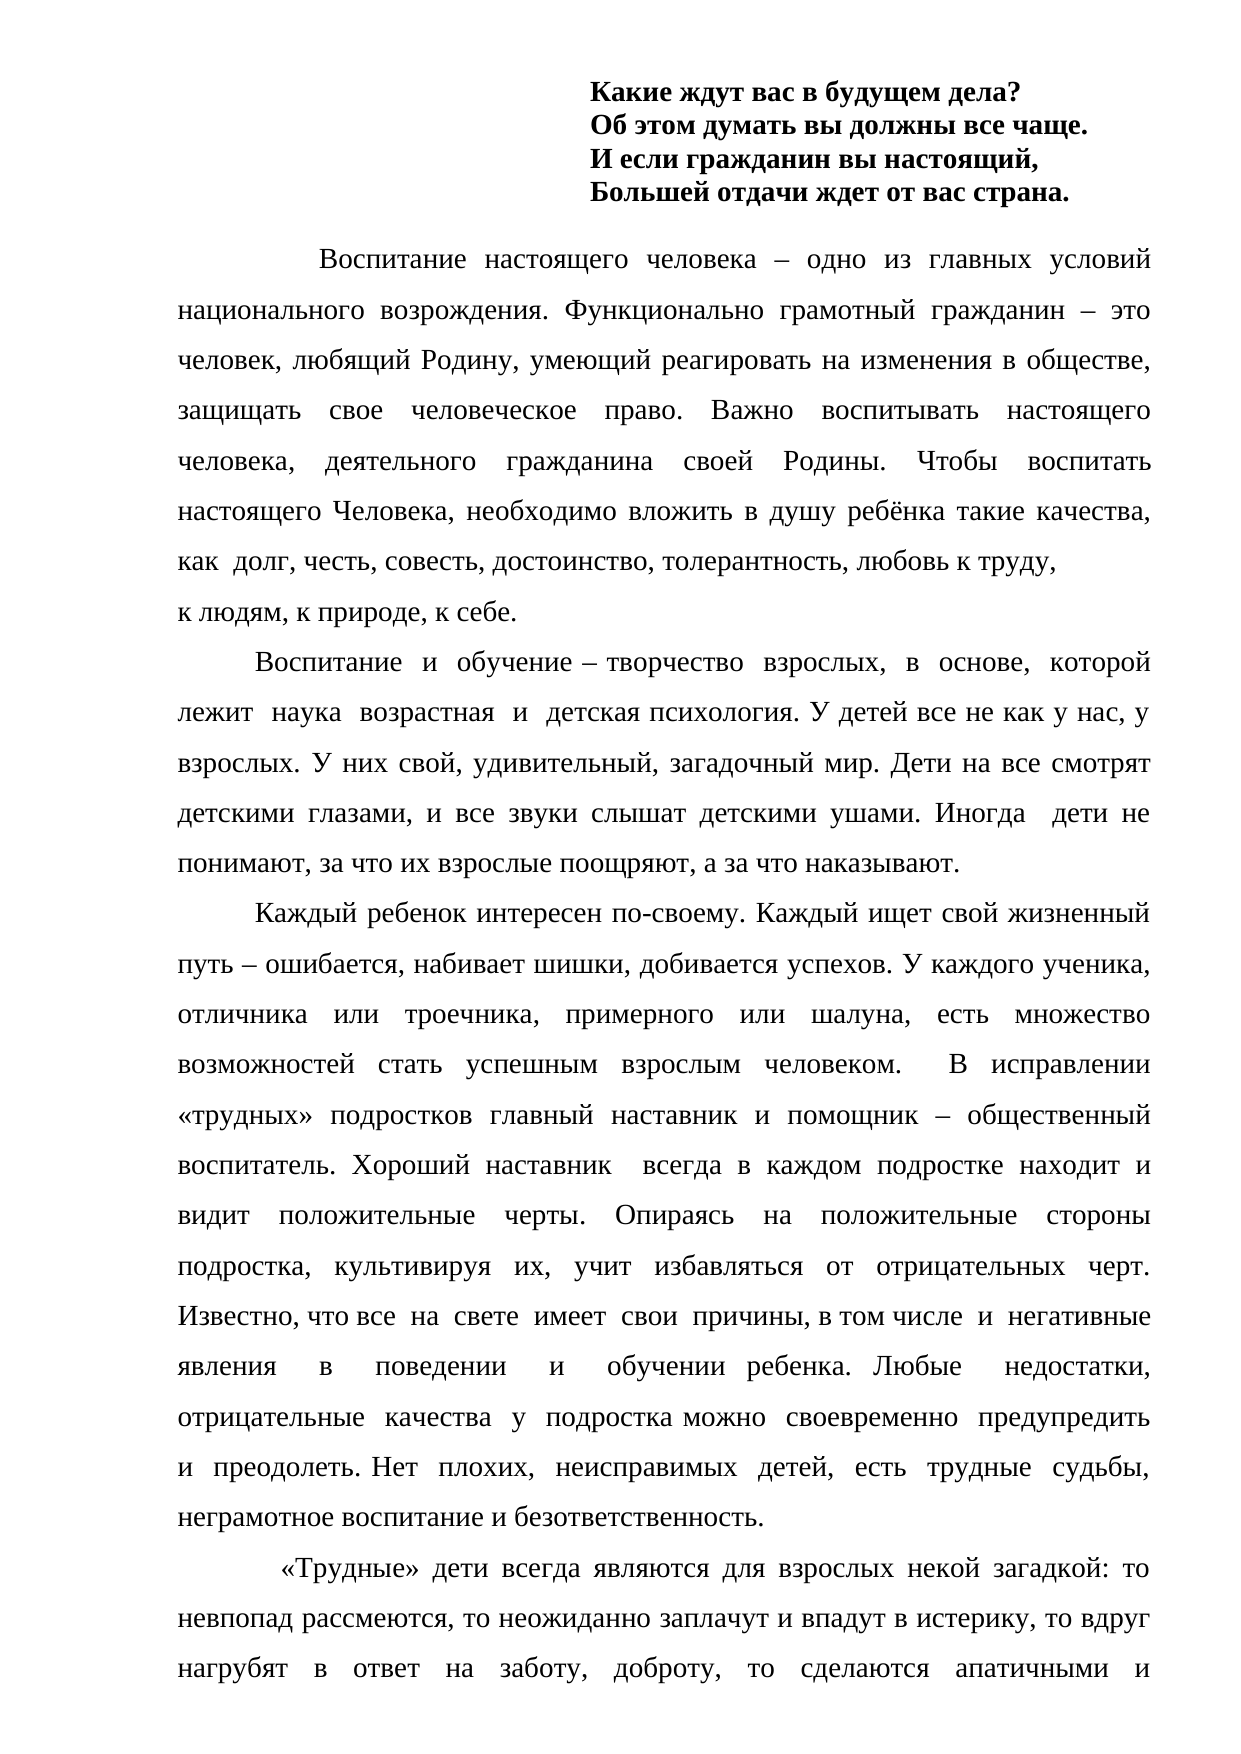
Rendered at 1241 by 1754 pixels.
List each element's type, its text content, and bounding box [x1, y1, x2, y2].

text Какие ждут вас в будущем дела? [177, 74, 1152, 107]
text Каждый ребенок интересен по-своему. Каждый ищет свой жизненный путь – ошибается, набивает шишки, добивается успехов. У каждого ученика, отличника или троечника, примерного или шалуна, есть множество возможностей стать успешным взрослым человеком. В исправлении «трудных» подростков главный наставник и помощник – общественный воспитатель. Хороший наставник всегда в каждом подростке находит и видит положительные черты. Опираясь на положительные стороны подростка, культивируя их, учит избавляться от отрицательных черт. Известно, что все на свете имеет свои причины, в том числе и негативные явления в поведении и обучении ребенка. Любые недостатки, отрицательные качества у подростка можно своевременно предупредить и преодолеть. Нет плохих, неисправимых детей, есть трудные судьбы, неграмотное воспитание и безответственность. [177, 896, 1152, 1533]
text Воспитание и обучение – творчество взрослых, в основе, которой лежит наука возрастная и детская психология. У детей все не как у нас, у взрослых. У них свой, удивительный, загадочный мир. Дети на все смотрят детскими глазами, и все звуки слышат детскими ушами. Иногда дети не понимают, за что их взрослые поощряют, а за что наказывают. [177, 644, 1152, 879]
text Об этом думать вы должны все чаще. [177, 107, 1152, 141]
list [177, 1550, 1152, 1684]
text Большей отдачи ждет от вас страна. [177, 174, 1152, 208]
text Воспитание настоящего человека – одно из главных условий национального возрождения. Функционально грамотный гражданин – это человек, любящий Родину, умеющий реагировать на изменения в обществе, защищать свое человеческое право. Важно воспитывать настоящего человека, деятельного гражданина своей Родины. Чтобы воспитать настоящего Человека, необходимо вложить в душу ребёнка такие качества, как долг, честь, совесть, достоинство, толерантность, любовь к труду, [177, 242, 1152, 577]
text к людям, к природе, к себе. [177, 594, 1152, 627]
text И если гражданин вы настоящий, [177, 141, 1152, 174]
